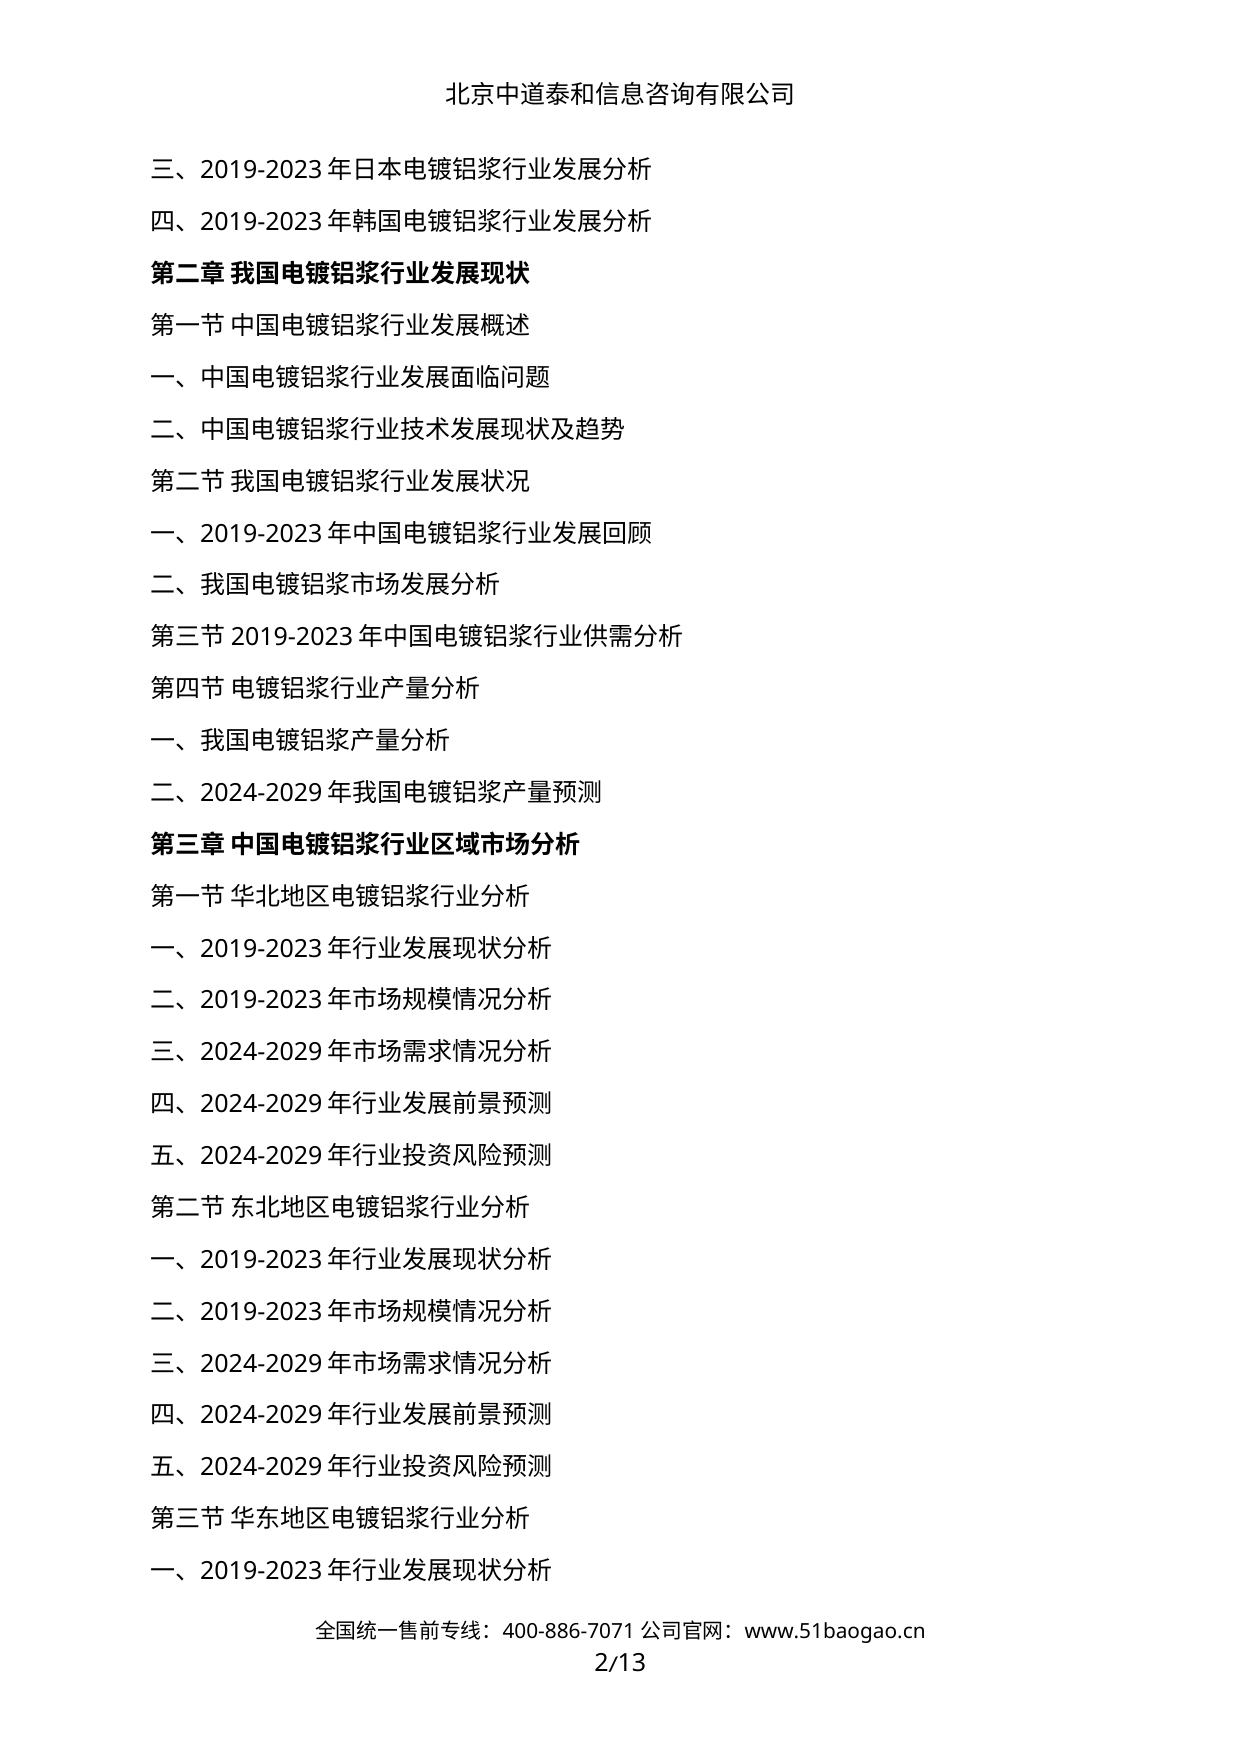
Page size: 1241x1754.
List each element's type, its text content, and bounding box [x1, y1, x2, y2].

text 一、中国电镀铝浆行业发展面临问题 [150, 357, 1090, 394]
text 三、2024-2029年市场需求情况分析 [150, 1343, 1090, 1379]
text 二、我国电镀铝浆市场发展分析 [150, 565, 1090, 601]
text 一、2019-2023年行业发展现状分析 [150, 928, 1090, 964]
text 一、2019-2023年行业发展现状分析 [150, 1239, 1090, 1276]
text 二、2019-2023年市场规模情况分析 [150, 1291, 1090, 1327]
text 第二节 我国电镀铝浆行业发展状况 [150, 461, 1090, 497]
text 四、2024-2029年行业发展前景预测 [150, 1395, 1090, 1431]
text 一、我国电镀铝浆产量分析 [150, 721, 1090, 757]
text 第二节 东北地区电镀铝浆行业分析 [150, 1187, 1090, 1224]
text 二、中国电镀铝浆行业技术发展现状及趋势 [150, 409, 1090, 446]
text 三、2024-2029年市场需求情况分析 [150, 1032, 1090, 1068]
text 一、2019-2023年行业发展现状分析 [150, 1551, 1090, 1587]
text 第一节 华北地区电镀铝浆行业分析 [150, 876, 1090, 912]
text 第二章 我国电镀铝浆行业发展现状 [150, 254, 1090, 290]
text 二、2024-2029年我国电镀铝浆产量预测 [150, 772, 1090, 809]
text 第三章 中国电镀铝浆行业区域市场分析 [150, 824, 1090, 861]
text 四、2024-2029年行业发展前景预测 [150, 1084, 1090, 1120]
text 二、2019-2023年市场规模情况分析 [150, 980, 1090, 1016]
text 三、2019-2023年日本电镀铝浆行业发展分析 [150, 150, 1090, 186]
text 五、2024-2029年行业投资风险预测 [150, 1447, 1090, 1483]
text 第三节 2019-2023年中国电镀铝浆行业供需分析 [150, 617, 1090, 653]
text 第四节 电镀铝浆行业产量分析 [150, 669, 1090, 705]
text 第三节 华东地区电镀铝浆行业分析 [150, 1499, 1090, 1535]
text 第一节 中国电镀铝浆行业发展概述 [150, 306, 1090, 342]
text 四、2019-2023年韩国电镀铝浆行业发展分析 [150, 202, 1090, 238]
text 一、2019-2023年中国电镀铝浆行业发展回顾 [150, 513, 1090, 549]
text 五、2024-2029年行业投资风险预测 [150, 1136, 1090, 1172]
